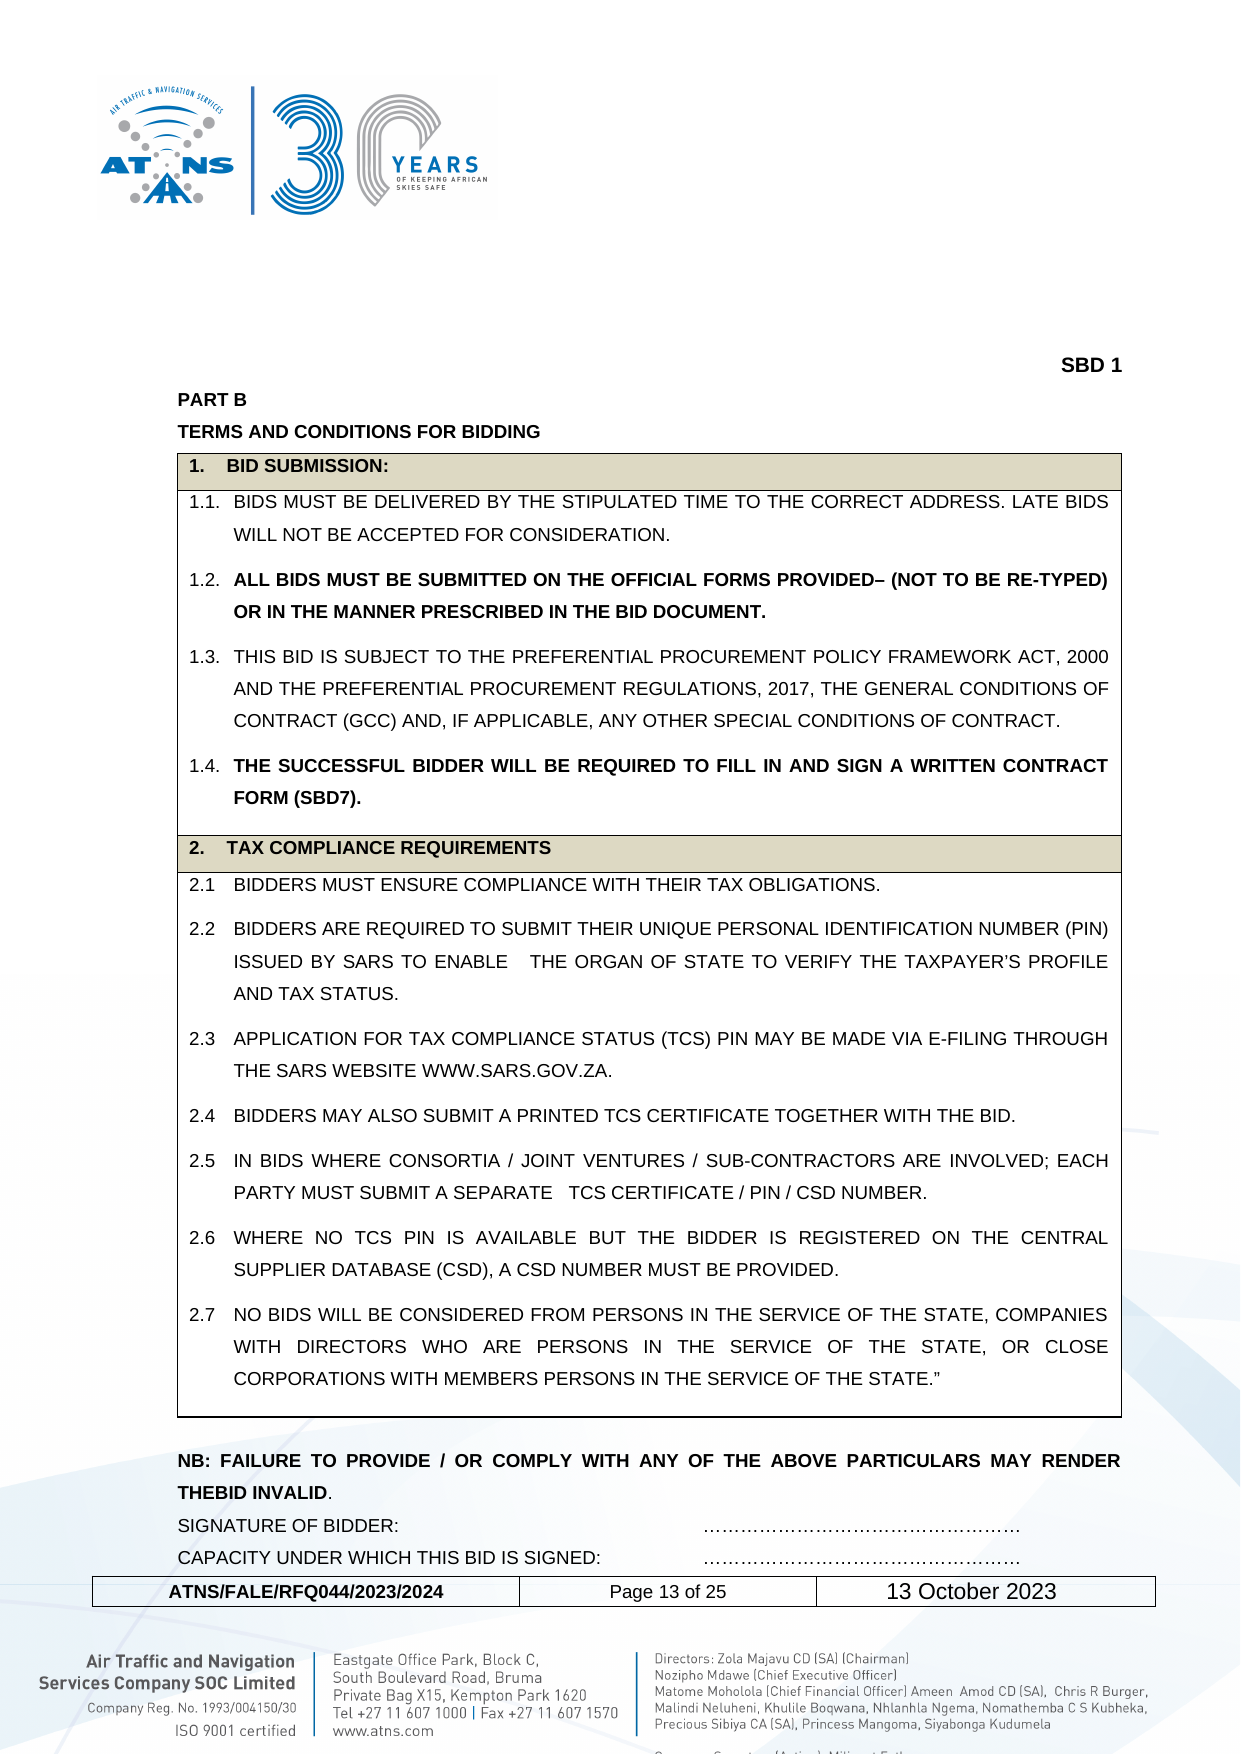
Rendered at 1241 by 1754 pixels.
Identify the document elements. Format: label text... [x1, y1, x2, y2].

text TERMS AND CONDITIONS FOR BIDDING [177, 421, 1122, 443]
table_header BID SUBMISSION: [178, 454, 1121, 490]
picture [0, 974, 1241, 1754]
text SIGNATURE OF BIDDER: …………………………………………… [177, 1514, 1122, 1536]
table_cell BIDDERS MUST ENSURE COMPLIANCE WITH THEIR TAX OBLIGATIONS. BIDDERS ARE REQUIRED TO SUBMIT THEIR UNIQUE PERSONAL IDENTIFICATION NUMBER (PIN) ISSUED BY SARS TO ENABLE THE ORGAN OF STATE TO VERIFY THE TAXPAYER’S PROFILE AND TAX STATUS. APPLICATION FOR TAX COMPLIANCE STATUS (TCS) PIN MAY BE MADE VIA E-FILING THROUGH THE SARS WEBSITE WWW.SARS.GOV.ZA. BIDDERS MAY ALSO SUBMIT A PRINTED TCS CERTIFICATE TOGETHER WITH THE BID. IN BIDS WHERE CONSORTIA / JOINT VENTURES / SUB-CONTRACTORS ARE INVOLVED; EACH PARTY MUST SUBMIT A SEPARATE TCS CERTIFICATE / PIN / CSD NUMBER. WHERE NO TCS PIN IS AVAILABLE BUT THE BIDDER IS REGISTERED ON THE CENTRAL SUPPLIER DATABASE (CSD), A CSD NUMBER MUST BE PROVIDED. NO BIDS WILL BE CONSIDERED FROM PERSONS IN THE SERVICE OF THE STATE, COMPANIES WITH DIRECTORS WHO ARE PERSONS IN THE SERVICE OF THE STATE, OR CLOSE CORPORATIONS WITH MEMBERS PERSONS IN THE SERVICE OF THE STATE.” [178, 873, 1121, 1416]
table_cell BIDS MUST BE DELIVERED BY THE STIPULATED TIME TO THE CORRECT ADDRESS. LATE BIDS WILL NOT BE ACCEPTED FOR CONSIDERATION. ALL BIDS MUST BE SUBMITTED ON THE OFFICIAL FORMS PROVIDED– (NOT TO BE RE-TYPED) OR IN THE MANNER PRESCRIBED IN THE BID DOCUMENT. THIS BID IS SUBJECT TO THE PREFERENTIAL PROCUREMENT POLICY FRAMEWORK ACT, 2000 AND THE PREFERENTIAL PROCUREMENT REGULATIONS, 2017, THE GENERAL CONDITIONS OF CONTRACT (GCC) AND, IF APPLICABLE, ANY OTHER SPECIAL CONDITIONS OF CONTRACT. THE SUCCESSFUL BIDDER WILL BE REQUIRED TO FILL IN AND SIGN A WRITTEN CONTRACT FORM (SBD7). [178, 491, 1121, 835]
text SBD 1 [177, 353, 1122, 377]
picture [96, 75, 499, 220]
text PART B [177, 389, 1122, 410]
text CAPACITY UNDER WHICH THIS BID IS SIGNED: …………………………………………… [177, 1547, 1122, 1568]
table_cell TAX COMPLIANCE REQUIREMENTS [178, 836, 1121, 872]
text NB: FAILURE TO PROVIDE / OR COMPLY WITH ANY OF THE ABOVE PARTICULARS MAY RENDER THEBID INVALID. [177, 1450, 1122, 1504]
